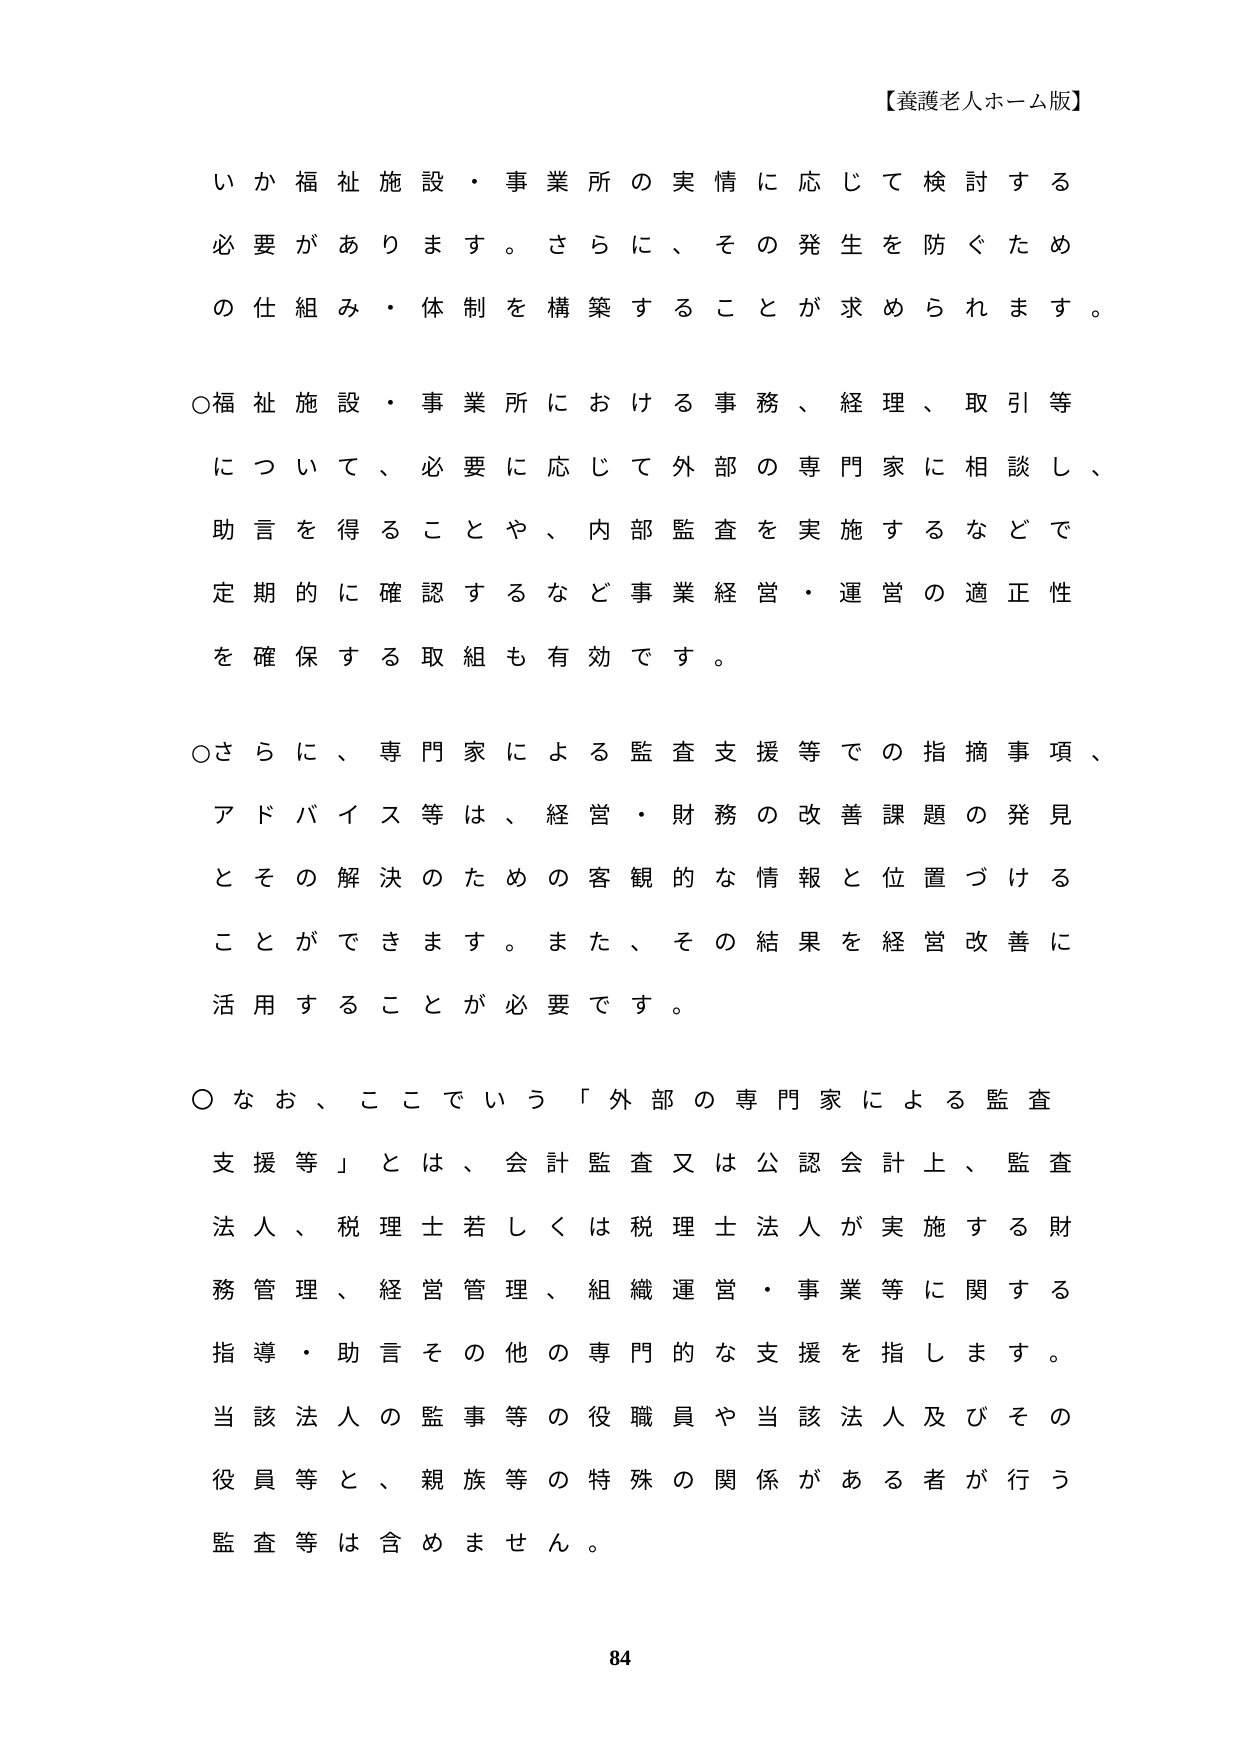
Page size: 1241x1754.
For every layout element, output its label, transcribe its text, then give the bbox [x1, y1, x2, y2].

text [170, 149, 1091, 339]
text 〇なお、ここでいう「外部の専門家による監査支援等」とは、会計監査又は公認会計上、監査法人、税理士若しくは税理士法人が実施する財務管理、経営管理、組織運営・事業等に関する指導・助言その他の専門的な支援を指します。当該法人の監事等の役職員や当該法人及びその役員等と、親族等の特殊の関係がある者が行う監査等は含めません。 [170, 1067, 1091, 1574]
text ○福祉施設・事業所における事務、経理、取引等について、必要に応じて外部の専門家に相談し、助言を得ることや、内部監査を実施するなどで定期的に確認するなど事業経営・運営の適正性を確保する取組も有効です。 [170, 370, 1091, 687]
text ○さらに、専門家による監査支援等での指摘事項、アドバイス等は、経営・財務の改善課題の発見とその解決のための客観的な情報と位置づけることができます。また、その結果を経営改善に活用することが必要です。 [170, 719, 1091, 1035]
